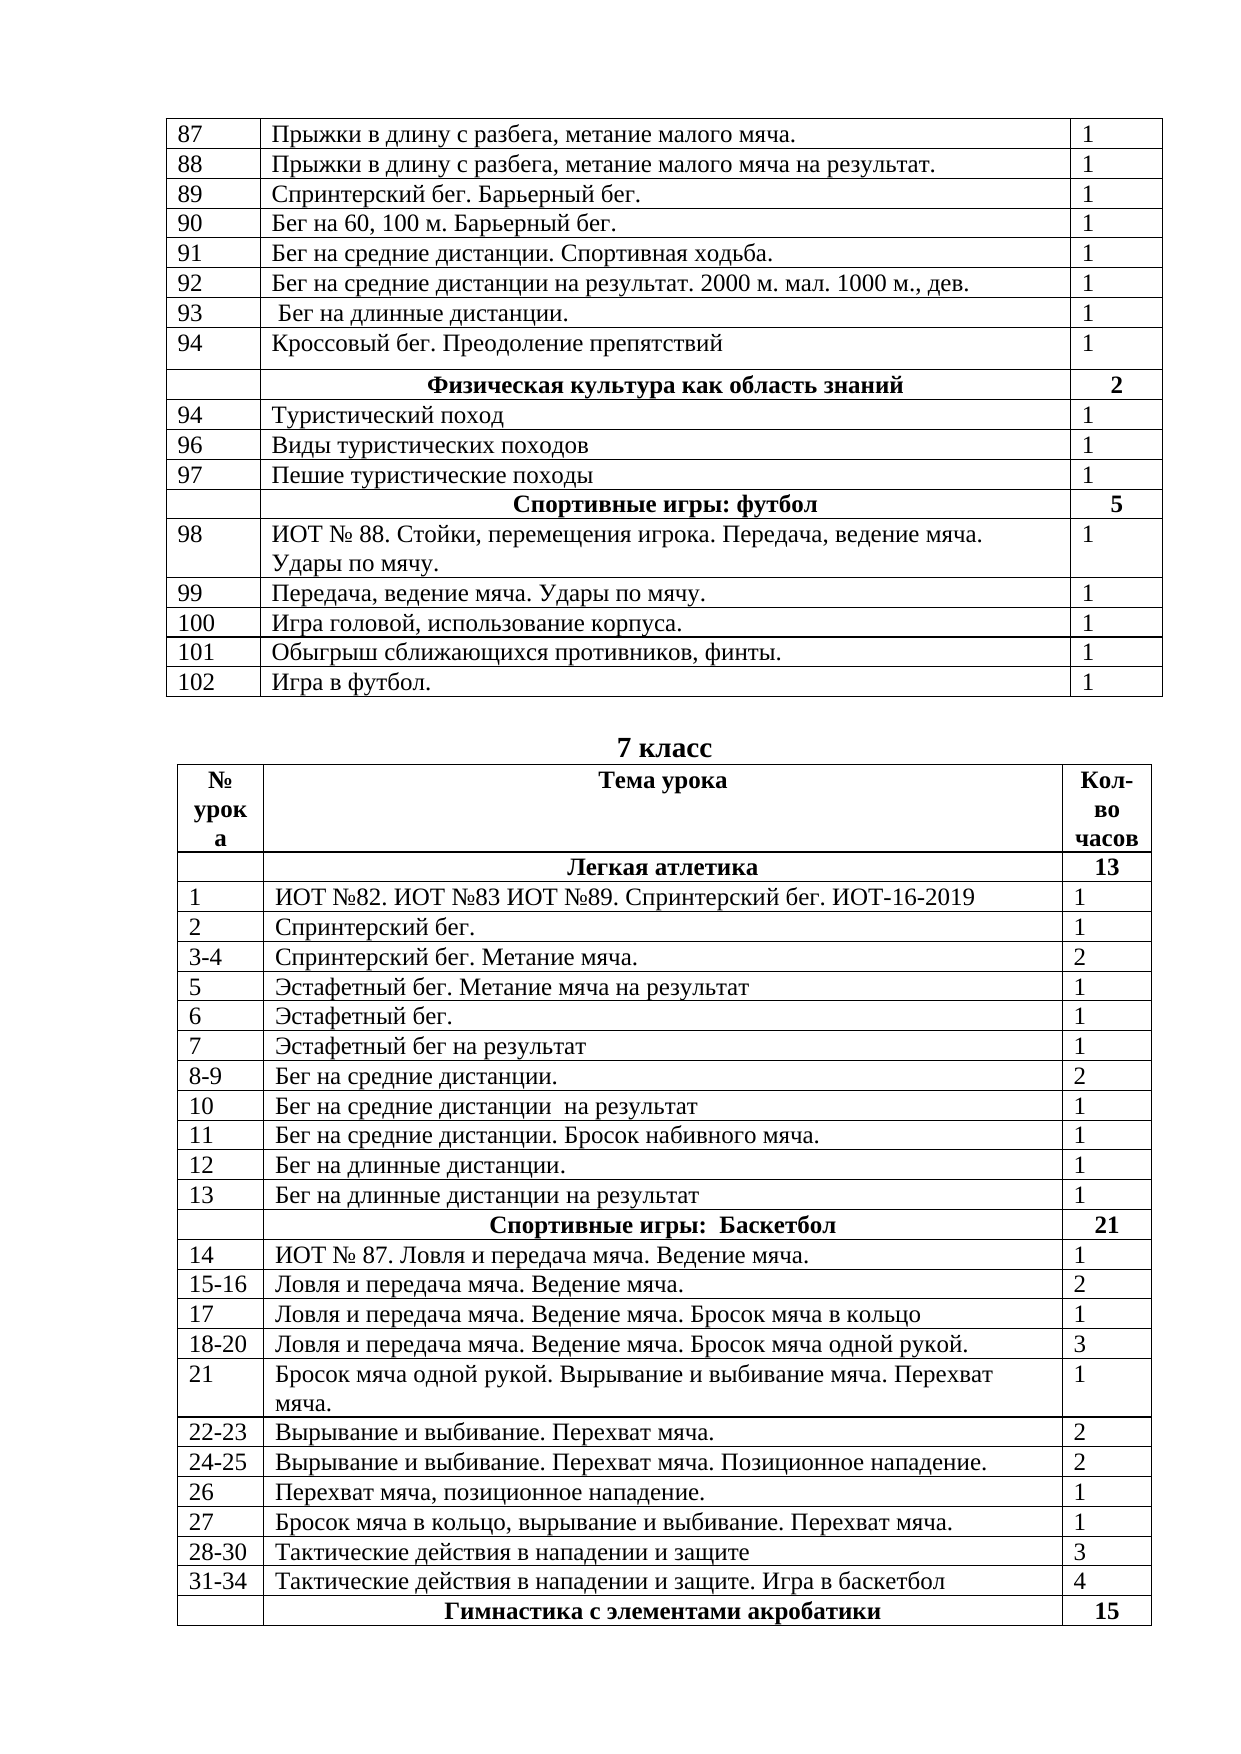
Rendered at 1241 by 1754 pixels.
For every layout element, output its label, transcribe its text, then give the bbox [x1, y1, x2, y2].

table_cell Туристический поход [261, 400, 1070, 429]
table_cell Бег на средние дистанции. [264, 1061, 1062, 1090]
table_cell Обыгрыш сближающихся противников, финты. [261, 638, 1070, 666]
table_cell 15 [1063, 1596, 1151, 1625]
table_cell Спортивные игры: футбол [261, 490, 1070, 518]
table_cell Бег на средние дистанции. Спортивная ходьба. [261, 238, 1070, 267]
table_cell 13 [1063, 853, 1151, 881]
table_cell Пешие туристические походы [261, 460, 1070, 488]
text 7 класс [177, 731, 1152, 764]
table_cell Передача, ведение мяча. Удары по мячу. [261, 578, 1070, 607]
table_cell 92 [167, 268, 260, 297]
table_cell Бег на длинные дистанции. [261, 298, 1070, 327]
table_cell 100 [167, 608, 260, 636]
table_cell 1 [1063, 912, 1151, 941]
table_cell Спортивные игры: Баскетбол [264, 1210, 1062, 1239]
table_cell 2 [1063, 942, 1151, 971]
table_header № урока [178, 765, 263, 851]
table_cell 1 [1063, 882, 1151, 911]
table_cell 3-4 [178, 942, 263, 971]
table_cell 5 [178, 972, 263, 1000]
table_cell 1 [1063, 1477, 1151, 1506]
table_cell 1 [1063, 1121, 1151, 1149]
table_cell Вырывание и выбивание. Перехват мяча. Позиционное нападение. [264, 1447, 1062, 1476]
table_cell 1 [1071, 667, 1162, 696]
table_cell 2 [1063, 1447, 1151, 1476]
table_cell 1 [1071, 519, 1162, 577]
table_cell Вырывание и выбивание. Перехват мяча. [264, 1418, 1062, 1446]
table_cell 1 [1063, 1031, 1151, 1060]
table_cell 90 [167, 209, 260, 237]
table_cell Ловля и передача мяча. Ведение мяча. Бросок мяча одной рукой. [264, 1329, 1062, 1358]
table_cell Бег на длинные дистанции на результат [264, 1180, 1062, 1209]
table_cell Гимнастика с элементами акробатики [264, 1596, 1062, 1625]
table_cell Тактические действия в нападении и защите [264, 1537, 1062, 1565]
table_cell 26 [178, 1477, 263, 1506]
table_cell Бег на средние дистанции на результат. 2000 м. мал. 1000 м., дев. [261, 268, 1070, 297]
table_cell 17 [178, 1299, 263, 1328]
table_cell Легкая атлетика [264, 853, 1062, 881]
table_cell 98 [167, 519, 260, 577]
table_cell 1 [1063, 1180, 1151, 1209]
table_header Кол-во часов [1063, 765, 1151, 851]
table_cell 3 [1063, 1329, 1151, 1358]
table_cell 2 [1063, 1418, 1151, 1446]
table_cell 94 [167, 328, 260, 369]
table_cell Бросок мяча в кольцо, вырывание и выбивание. Перехват мяча. [264, 1507, 1062, 1536]
table_cell 93 [167, 298, 260, 327]
table_cell Бросок мяча одной рукой. Вырывание и выбивание мяча. Перехват мяча. [264, 1359, 1062, 1416]
table_cell 1 [1063, 1001, 1151, 1030]
table_cell Игра головой, использование корпуса. [261, 608, 1070, 636]
table_cell Тактические действия в нападении и защите. Игра в баскетбол [264, 1566, 1062, 1595]
table_cell 102 [167, 667, 260, 696]
table_cell 1 [1071, 608, 1162, 636]
table_cell 1 [1071, 328, 1162, 369]
table_cell Виды туристических походов [261, 430, 1070, 459]
table_cell 87 [167, 119, 260, 148]
table_cell 21 [1063, 1210, 1151, 1239]
table_cell 4 [1063, 1566, 1151, 1595]
table_cell 1 [1063, 1150, 1151, 1179]
table_cell 94 [167, 400, 260, 429]
table_cell Прыжки в длину с разбега, метание малого мяча на результат. [261, 149, 1070, 178]
table_cell Спринтерский бег. Метание мяча. [264, 942, 1062, 971]
table_cell Спринтерский бег. Барьерный бег. [261, 179, 1070, 207]
table_cell Эстафетный бег. Метание мяча на результат [264, 972, 1062, 1000]
table_cell 99 [167, 578, 260, 607]
table_cell 13 [178, 1180, 263, 1209]
table_cell 2 [178, 912, 263, 941]
table_cell 21 [178, 1359, 263, 1416]
table_cell 5 [1071, 490, 1162, 518]
table_cell 24-25 [178, 1447, 263, 1476]
table_cell 3 [1063, 1537, 1151, 1565]
table_cell 22-23 [178, 1418, 263, 1446]
table_cell 7 [178, 1031, 263, 1060]
table_cell 6 [178, 1001, 263, 1030]
table_cell Перехват мяча, позиционное нападение. [264, 1477, 1062, 1506]
table_cell Бег на 60, 100 м. Барьерный бег. [261, 209, 1070, 237]
table_cell 88 [167, 149, 260, 178]
table_cell 11 [178, 1121, 263, 1149]
table_cell 2 [1063, 1061, 1151, 1090]
table_cell 12 [178, 1150, 263, 1179]
table_cell 27 [178, 1507, 263, 1536]
table_cell Ловля и передача мяча. Ведение мяча. [264, 1270, 1062, 1298]
table_cell 1 [1071, 460, 1162, 488]
table_cell Спринтерский бег. [264, 912, 1062, 941]
table_cell 1 [1071, 268, 1162, 297]
table_cell 2 [1071, 370, 1162, 399]
table_cell Бег на средние дистанции на результат [264, 1091, 1062, 1119]
table_cell Кроссовый бег. Преодоление препятствий [261, 328, 1070, 369]
table_cell 96 [167, 430, 260, 459]
table_cell Физическая культура как область знаний [261, 370, 1070, 399]
table_cell 1 [1071, 638, 1162, 666]
table_cell [167, 370, 260, 399]
table_cell 91 [167, 238, 260, 267]
table_cell 1 [1071, 119, 1162, 148]
table_cell Эстафетный бег. [264, 1001, 1062, 1030]
table_cell 1 [1063, 1240, 1151, 1268]
table_cell 8-9 [178, 1061, 263, 1090]
table_cell Эстафетный бег на результат [264, 1031, 1062, 1060]
table_cell 1 [1063, 1507, 1151, 1536]
table_cell ИОТ №82. ИОТ №83 ИОТ №89. Спринтерский бег. ИОТ-16-2019 [264, 882, 1062, 911]
table_cell 1 [1071, 209, 1162, 237]
table_cell 31-34 [178, 1566, 263, 1595]
table_cell Игра в футбол. [261, 667, 1070, 696]
table_cell 1 [1063, 1299, 1151, 1328]
table_cell ИОТ № 88. Стойки, перемещения игрока. Передача, ведение мяча. Удары по мячу. [261, 519, 1070, 577]
table_cell 15-16 [178, 1270, 263, 1298]
table_cell [178, 1596, 263, 1625]
table_cell [167, 490, 260, 518]
table_cell 10 [178, 1091, 263, 1119]
table_cell 18-20 [178, 1329, 263, 1358]
table_cell [178, 853, 263, 881]
table_cell Прыжки в длину с разбега, метание малого мяча. [261, 119, 1070, 148]
table_cell Бег на средние дистанции. Бросок набивного мяча. [264, 1121, 1062, 1149]
table_cell 1 [1071, 430, 1162, 459]
table_cell 89 [167, 179, 260, 207]
table_cell 14 [178, 1240, 263, 1268]
table_cell 1 [1071, 238, 1162, 267]
table_cell 1 [178, 882, 263, 911]
table_cell 101 [167, 638, 260, 666]
table_cell 1 [1071, 400, 1162, 429]
table_header Тема урока [264, 765, 1062, 851]
table_cell [178, 1210, 263, 1239]
table_cell 1 [1071, 298, 1162, 327]
table_cell 2 [1063, 1270, 1151, 1298]
table_cell 1 [1071, 578, 1162, 607]
table_cell ИОТ № 87. Ловля и передача мяча. Ведение мяча. [264, 1240, 1062, 1268]
table_cell Бег на длинные дистанции. [264, 1150, 1062, 1179]
table_cell 1 [1063, 972, 1151, 1000]
table_cell 1 [1063, 1091, 1151, 1119]
table_cell 97 [167, 460, 260, 488]
table_cell 28-30 [178, 1537, 263, 1565]
table_cell 1 [1063, 1359, 1151, 1416]
table_cell Ловля и передача мяча. Ведение мяча. Бросок мяча в кольцо [264, 1299, 1062, 1328]
table_cell 1 [1071, 179, 1162, 207]
table_cell 1 [1071, 149, 1162, 178]
